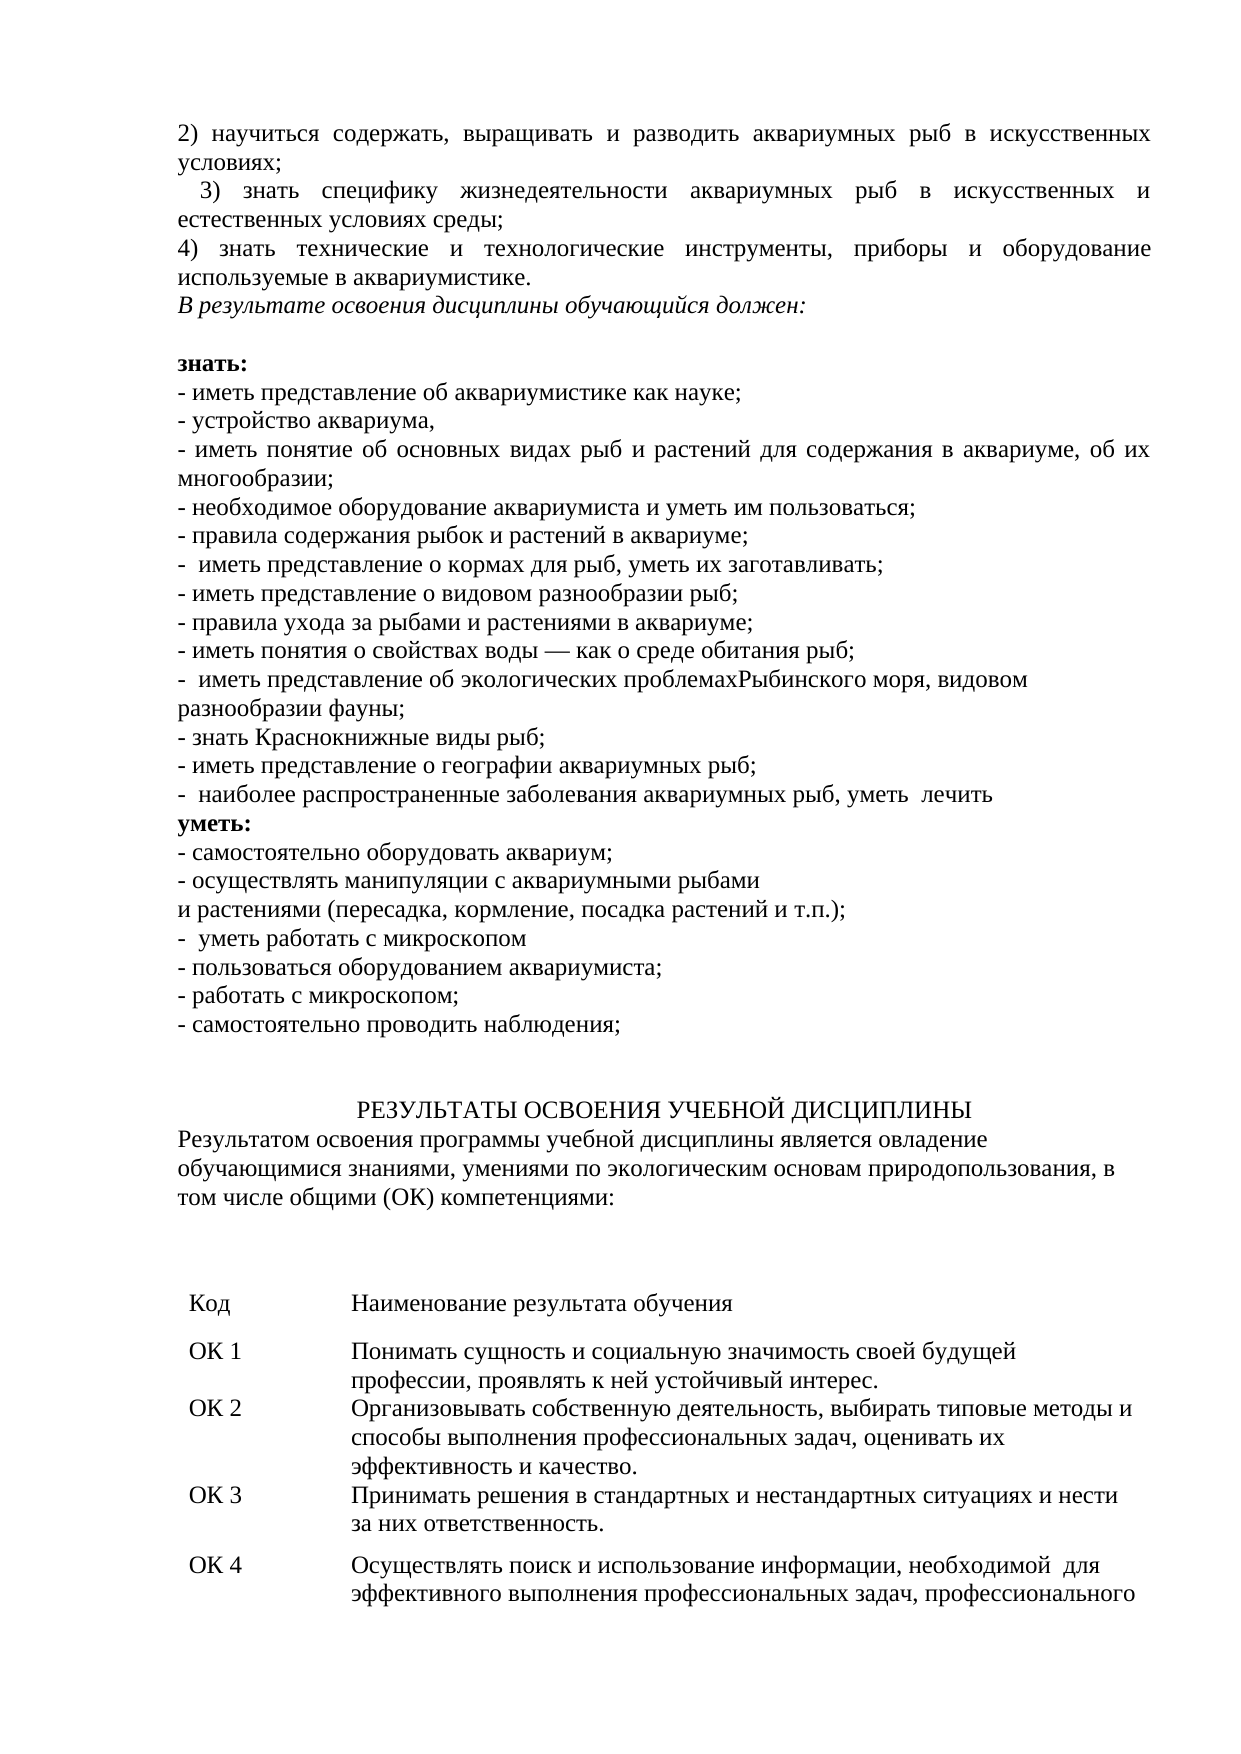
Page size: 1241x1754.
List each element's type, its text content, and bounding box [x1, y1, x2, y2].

table_cell ОК 1 [177, 1336, 339, 1393]
text - правила содержания рыбок и растений в аквариуме; [177, 521, 1152, 549]
table_cell Организовывать собственную деятельность, выбирать типовые методы и способы выполнения профессиональных задач, оценивать их эффективность и качество. [340, 1394, 1152, 1480]
text - иметь представление о географии аквариумных рыб; [177, 751, 1152, 779]
text - иметь понятия о свойствах воды — как о среде обитания рыб; [177, 636, 1152, 664]
text - устройство аквариума, [177, 406, 1152, 434]
text - работать с микроскопом; [177, 981, 1152, 1009]
table_cell ОК 3 [177, 1480, 339, 1550]
text - самостоятельно оборудовать аквариум; [177, 837, 1152, 866]
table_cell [340, 1550, 1152, 1620]
text - необходимое оборудование аквариумиста и уметь им пользоваться; [177, 492, 1152, 521]
text - осуществлять манипуляции с аквариумными рыбами [177, 866, 1152, 894]
text - наиболее распространенные заболевания аквариумных рыб, уметь лечить [177, 779, 1152, 808]
list Результатом освоения программы учебной дисциплины является овладение обучающимися знаниями, умениями по экологическим основам природопользования, в том числе общими (ОК) компетенциями: [177, 1124, 1152, 1211]
text знать: [177, 348, 1152, 377]
text и растениями (пересадка, кормление, посадка растений и т.п.); [177, 894, 1152, 923]
text - пользоваться оборудованием аквариумиста; [177, 952, 1152, 981]
text - иметь представление о видовом разнообразии рыб; [177, 578, 1152, 607]
table_cell ОК 4 [177, 1550, 339, 1620]
text 2) научиться содержать, выращивать и разводить аквариумных рыб в искусственных условиях; [177, 118, 1152, 176]
table_cell Принимать решения в стандартных и нестандартных ситуациях и нести за них ответственность. [340, 1480, 1152, 1550]
list В результате освоения дисциплины обучающийся должен: [177, 291, 1152, 319]
text - иметь представление об экологических проблемахРыбинского моря, видовом [177, 664, 1152, 693]
text - иметь представление о кормах для рыб, уметь их заготавливать; [177, 549, 1152, 578]
table_cell Понимать сущность и социальную значимость своей будущей профессии, проявлять к ней устойчивый интерес. [340, 1336, 1152, 1393]
text - иметь представление об аквариумистике как науке; [177, 377, 1152, 406]
text - иметь понятие об основных видах рыб и растений для содержания в аквариуме, об их многообразии; [177, 434, 1152, 492]
text 4) знать технические и технологические инструменты, приборы и оборудование используемые в аквариумистике. [177, 233, 1152, 291]
table_header Код [177, 1268, 339, 1336]
table_header Наименование результата обучения [340, 1268, 1152, 1336]
text - правила ухода за рыбами и растениями в аквариуме; [177, 607, 1152, 636]
table_cell ОК 2 [177, 1394, 339, 1480]
text разнообразии фауны; [177, 693, 1152, 722]
text уметь: [177, 808, 1152, 837]
text - знать Краснокнижные виды рыб; [177, 722, 1152, 751]
text - самостоятельно проводить наблюдения; [177, 1009, 1152, 1038]
list РЕЗУЛЬТАТЫ ОСВОЕНИЯ УЧЕБНОЙ ДИСЦИПЛИНЫ [177, 1096, 1152, 1124]
text 3) знать специфику жизнедеятельности аквариумных рыб в искусственных и естественных условиях среды; [177, 176, 1152, 233]
text - уметь работать с микроскопом [177, 923, 1152, 952]
